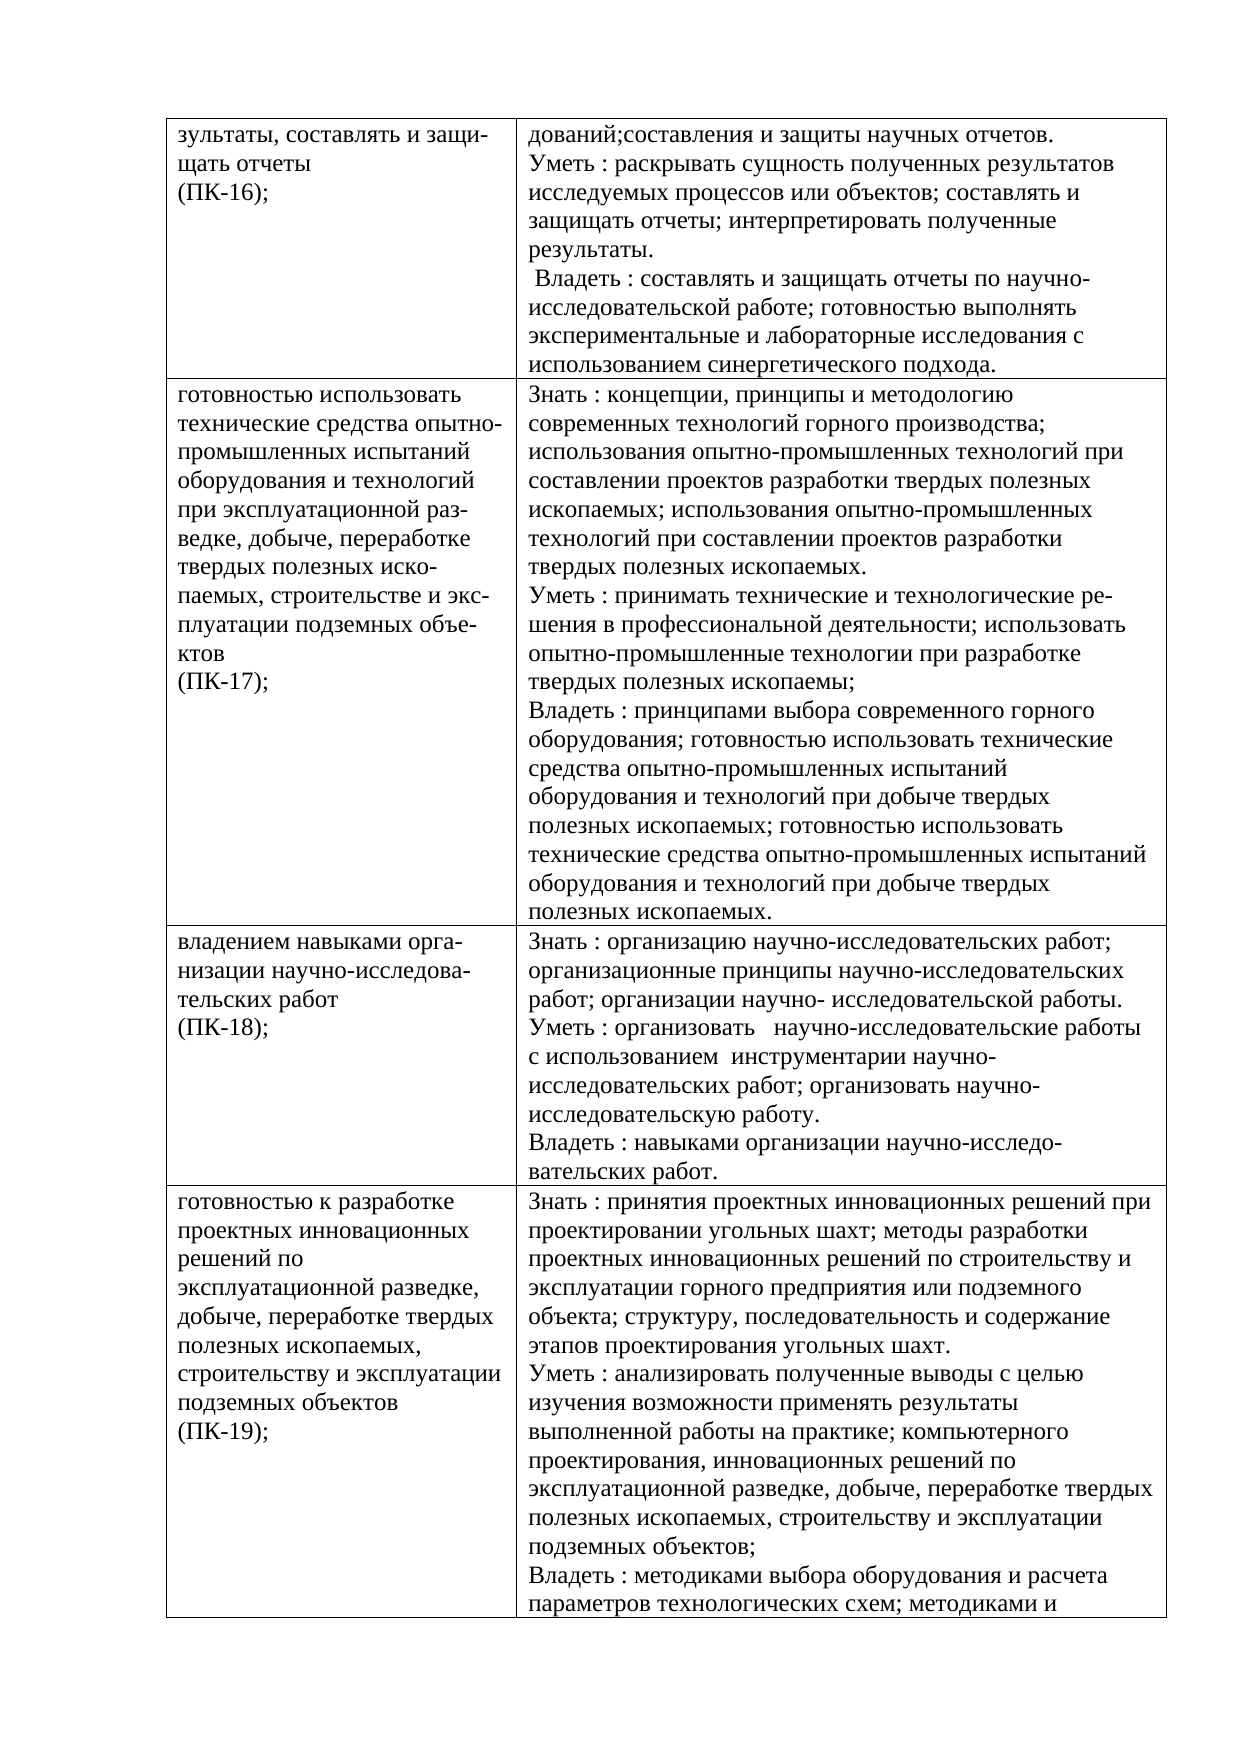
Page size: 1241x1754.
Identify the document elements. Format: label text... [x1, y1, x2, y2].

table_cell Знать : концепции, принципы и методологию современных технологий горного производства; использования опытно-промышленных технологий при составлении проектов разработки твердых полезных ископаемых; использования опытно-промышленных технологий при составлении проектов разработки твердых полезных ископаемых. Уметь : принимать технические и технологические ре-шения в профессиональной деятельности; использовать опытно-промышленные технологии при разработке твердых полезных ископаемы; Владеть : принципами выбора современного горного оборудования; готовностью использовать технические средства опытно-промышленных испытаний оборудования и технологий при добыче твердых полезных ископаемых; готовностью использовать технические средства опытно-промышленных испытаний оборудования и технологий при добыче твердых полезных ископаемых. [517, 379, 1166, 925]
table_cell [517, 1186, 1166, 1617]
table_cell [517, 119, 1166, 378]
table_cell Знать : организацию научно-исследовательских работ; организационные принципы научно-исследовательских работ; организации научно- исследовательской работы. Уметь : организовать научно-исследовательские работы с использованием инструментарии научно-исследовательских работ; организовать научно-исследовательскую работу. Владеть : навыками организации научно-исследо-вательских работ. [517, 926, 1166, 1185]
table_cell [167, 1186, 516, 1617]
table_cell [167, 119, 516, 378]
table_cell владением навыками орга-низации научно-исследова-тельских работ (ПК-18); [167, 926, 516, 1185]
table_cell готовностью использовать технические средства опытно-промышленных испытаний оборудования и технологий при эксплуатационной раз-ведке, добыче, переработке твердых полезных иско-паемых, строительстве и экс-плуатации подземных объе-ктов (ПК-17); [167, 379, 516, 925]
